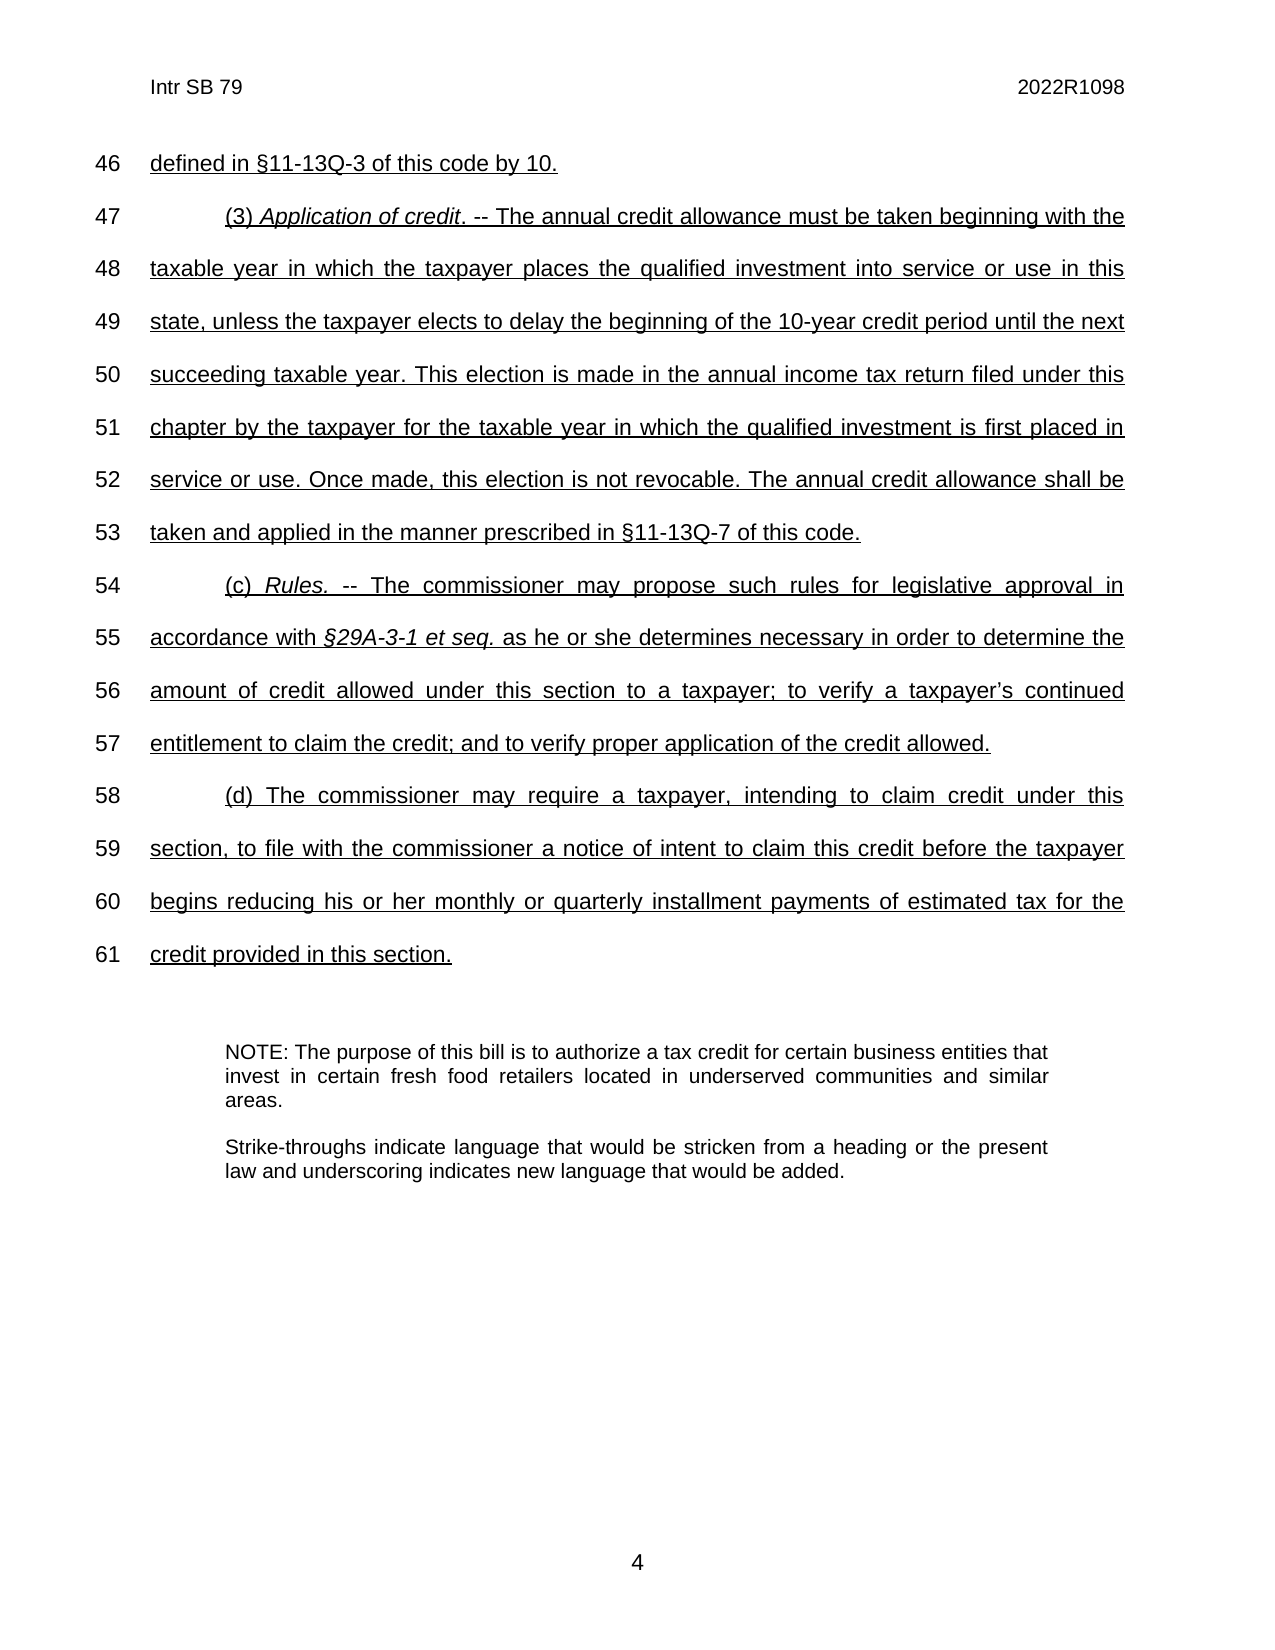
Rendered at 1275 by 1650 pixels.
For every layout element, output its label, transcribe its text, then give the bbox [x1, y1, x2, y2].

text (3) Application of credit. -- The annual credit allowance must be taken beginning with the taxable year in which the taxpayer places the qualified investment into service or use in this state, unless the taxpayer elects to delay the beginning of the 10-year credit period until the next succeeding taxable year. This election is made in the annual income tax return filed under this chapter by the taxpayer for the taxable year in which the qualified investment is first placed in service or use. Once made, this election is not revocable. The annual credit allowance shall be taken and applied in the manner prescribed in §11-13Q-7 of this code. [150, 385, 1125, 436]
text (3) Application of credit. -- The annual credit allowance must be taken beginning with the taxable year in which the taxpayer places the qualified investment into service or use in this state, unless the taxpayer elects to delay the beginning of the 10-year credit period until the next succeeding taxable year. This election is made in the annual income tax return filed under this chapter by the taxpayer for the taxable year in which the qualified investment is first placed in service or use. Once made, this election is not revocable. The annual credit allowance shall be taken and applied in the manner prescribed in §11-13Q-7 of this code. [150, 438, 1125, 489]
text (3) Application of credit. -- The annual credit allowance must be taken beginning with the taxable year in which the taxpayer places the qualified investment into service or use in this state, unless the taxpayer elects to delay the beginning of the 10-year credit period until the next succeeding taxable year. This election is made in the annual income tax return filed under this chapter by the taxpayer for the taxable year in which the qualified investment is first placed in service or use. Once made, this election is not revocable. The annual credit allowance shall be taken and applied in the manner prescribed in §11-13Q-7 of this code. [150, 332, 1125, 384]
text (d) The commissioner may require a taxpayer, intending to claim credit under this section, to file with the commissioner a notice of intent to claim this credit before the taxpayer begins reducing his or her monthly or quarterly installment payments of estimated tax for the credit provided in this section. [150, 782, 1125, 858]
text (3) Application of credit. -- The annual credit allowance must be taken beginning with the taxable year in which the taxpayer places the qualified investment into service or use in this state, unless the taxpayer elects to delay the beginning of the 10-year credit period until the next succeeding taxable year. This election is made in the annual income tax return filed under this chapter by the taxpayer for the taxable year in which the qualified investment is first placed in service or use. Once made, this election is not revocable. The annual credit allowance shall be taken and applied in the manner prescribed in §11-13Q-7 of this code. [150, 279, 1125, 331]
text (c) Rules. -- The commissioner may propose such rules for legislative approval in accordance with §29A-3-1 et seq. as he or she determines necessary in order to determine the amount of credit allowed under this section to a taxpayer; to verify a taxpayer’s continued entitlement to claim the credit; and to verify proper application of the credit allowed. [150, 648, 1125, 700]
text (3) Application of credit. -- The annual credit allowance must be taken beginning with the taxable year in which the taxpayer places the qualified investment into service or use in this state, unless the taxpayer elects to delay the beginning of the 10-year credit period until the next succeeding taxable year. This election is made in the annual income tax return filed under this chapter by the taxpayer for the taxable year in which the qualified investment is first placed in service or use. Once made, this election is not revocable. The annual credit allowance shall be taken and applied in the manner prescribed in §11-13Q-7 of this code. [150, 203, 1125, 278]
text (c) Rules. -- The commissioner may propose such rules for legislative approval in accordance with §29A-3-1 et seq. as he or she determines necessary in order to determine the amount of credit allowed under this section to a taxpayer; to verify a taxpayer’s continued entitlement to claim the credit; and to verify proper application of the credit allowed. [150, 701, 1125, 756]
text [150, 150, 1125, 176]
text (d) The commissioner may require a taxpayer, intending to claim credit under this section, to file with the commissioner a notice of intent to claim this credit before the taxpayer begins reducing his or her monthly or quarterly installment payments of estimated tax for the credit provided in this section. [150, 912, 1125, 967]
text Strike-throughs indicate language that would be stricken from a heading or the present law and underscoring indicates new language that would be added. [225, 1135, 1050, 1183]
text (3) Application of credit. -- The annual credit allowance must be taken beginning with the taxable year in which the taxpayer places the qualified investment into service or use in this state, unless the taxpayer elects to delay the beginning of the 10-year credit period until the next succeeding taxable year. This election is made in the annual income tax return filed under this chapter by the taxpayer for the taxable year in which the qualified investment is first placed in service or use. Once made, this election is not revocable. The annual credit allowance shall be taken and applied in the manner prescribed in §11-13Q-7 of this code. [150, 490, 1125, 545]
text (d) The commissioner may require a taxpayer, intending to claim credit under this section, to file with the commissioner a notice of intent to claim this credit before the taxpayer begins reducing his or her monthly or quarterly installment payments of estimated tax for the credit provided in this section. [150, 859, 1125, 911]
text (c) Rules. -- The commissioner may propose such rules for legislative approval in accordance with §29A-3-1 et seq. as he or she determines necessary in order to determine the amount of credit allowed under this section to a taxpayer; to verify a taxpayer’s continued entitlement to claim the credit; and to verify proper application of the credit allowed. [150, 572, 1125, 647]
text NOTE: The purpose of this bill is to authorize a tax credit for certain business entities that invest in certain fresh food retailers located in underserved communities and similar areas. [225, 1040, 1050, 1112]
